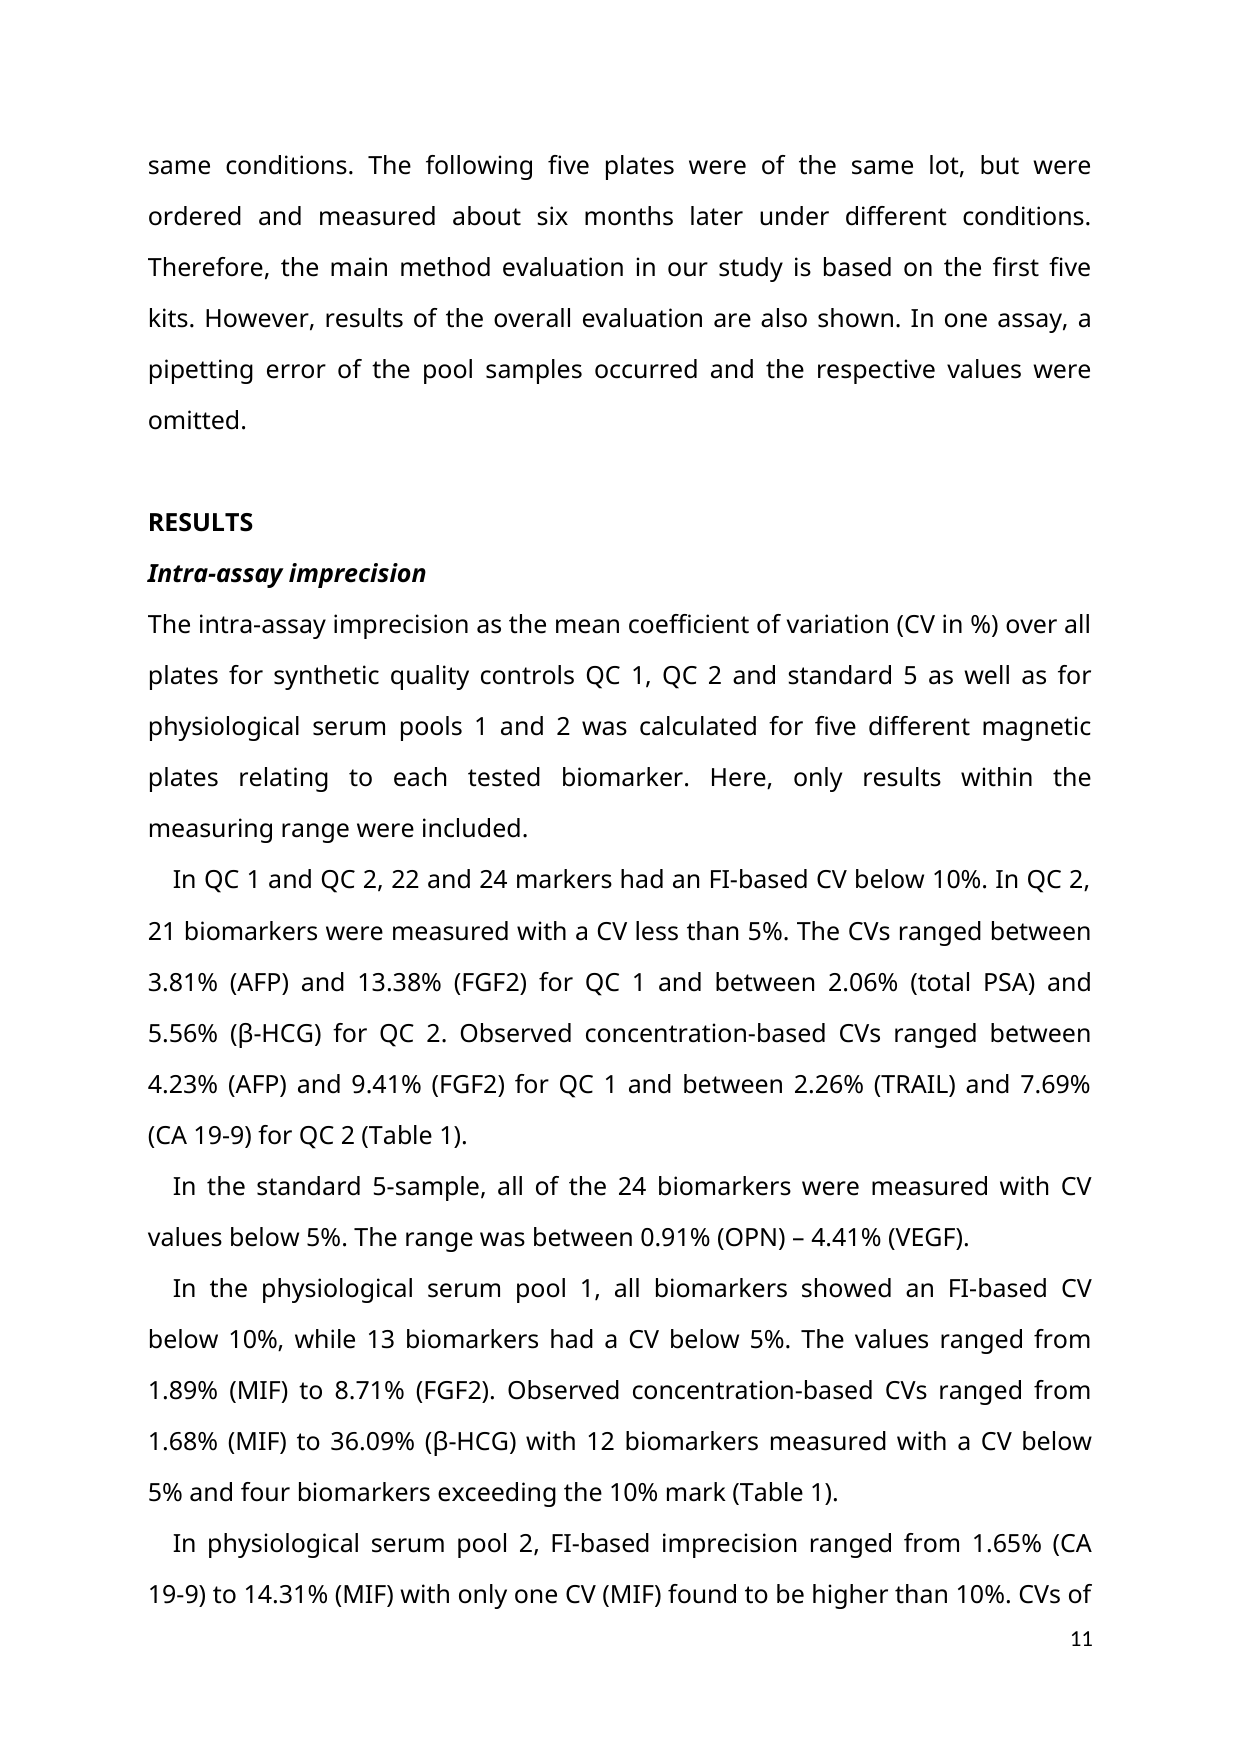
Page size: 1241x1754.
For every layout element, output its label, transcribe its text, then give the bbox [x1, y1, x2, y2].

text The intra-assay imprecision as the mean coefficient of variation (CV in %) over all plates for synthetic quality controls QC 1, QC 2 and standard 5 as well as for physiological serum pools 1 and 2 was calculated for five different magnetic plates relating to each tested biomarker. Here, only results within the measuring range were included. [148, 607, 1093, 845]
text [148, 1526, 1093, 1611]
text In QC 1 and QC 2, 22 and 24 markers had an FI-based CV below 10%. In QC 2, 21 biomarkers were measured with a CV less than 5%. The CVs ranged between 3.81% (AFP) and 13.38% (FGF2) for QC 1 and between 2.06% (total PSA) and 5.56% (β-HCG) for QC 2. Observed concentration-based CVs ranged between 4.23% (AFP) and 9.41% (FGF2) for QC 1 and between 2.26% (TRAIL) and 7.69% (CA 19-9) for QC 2 (Table 1). [148, 862, 1093, 1151]
text In the physiological serum pool 1, all biomarkers showed an FI-based CV below 10%, while 13 biomarkers had a CV below 5%. The values ranged from 1.89% (MIF) to 8.71% (FGF2). Observed concentration-based CVs ranged from 1.68% (MIF) to 36.09% (β-HCG) with 12 biomarkers measured with a CV below 5% and four biomarkers exceeding the 10% mark (Table 1). [148, 1271, 1093, 1509]
text Intra-assay imprecision [148, 556, 1093, 590]
text In the standard 5-sample, all of the 24 biomarkers were measured with CV values below 5%. The range was between 0.91% (OPN) – 4.41% (VEGF). [148, 1168, 1093, 1253]
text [148, 148, 1093, 437]
subtitle RESULTS [148, 505, 1093, 539]
